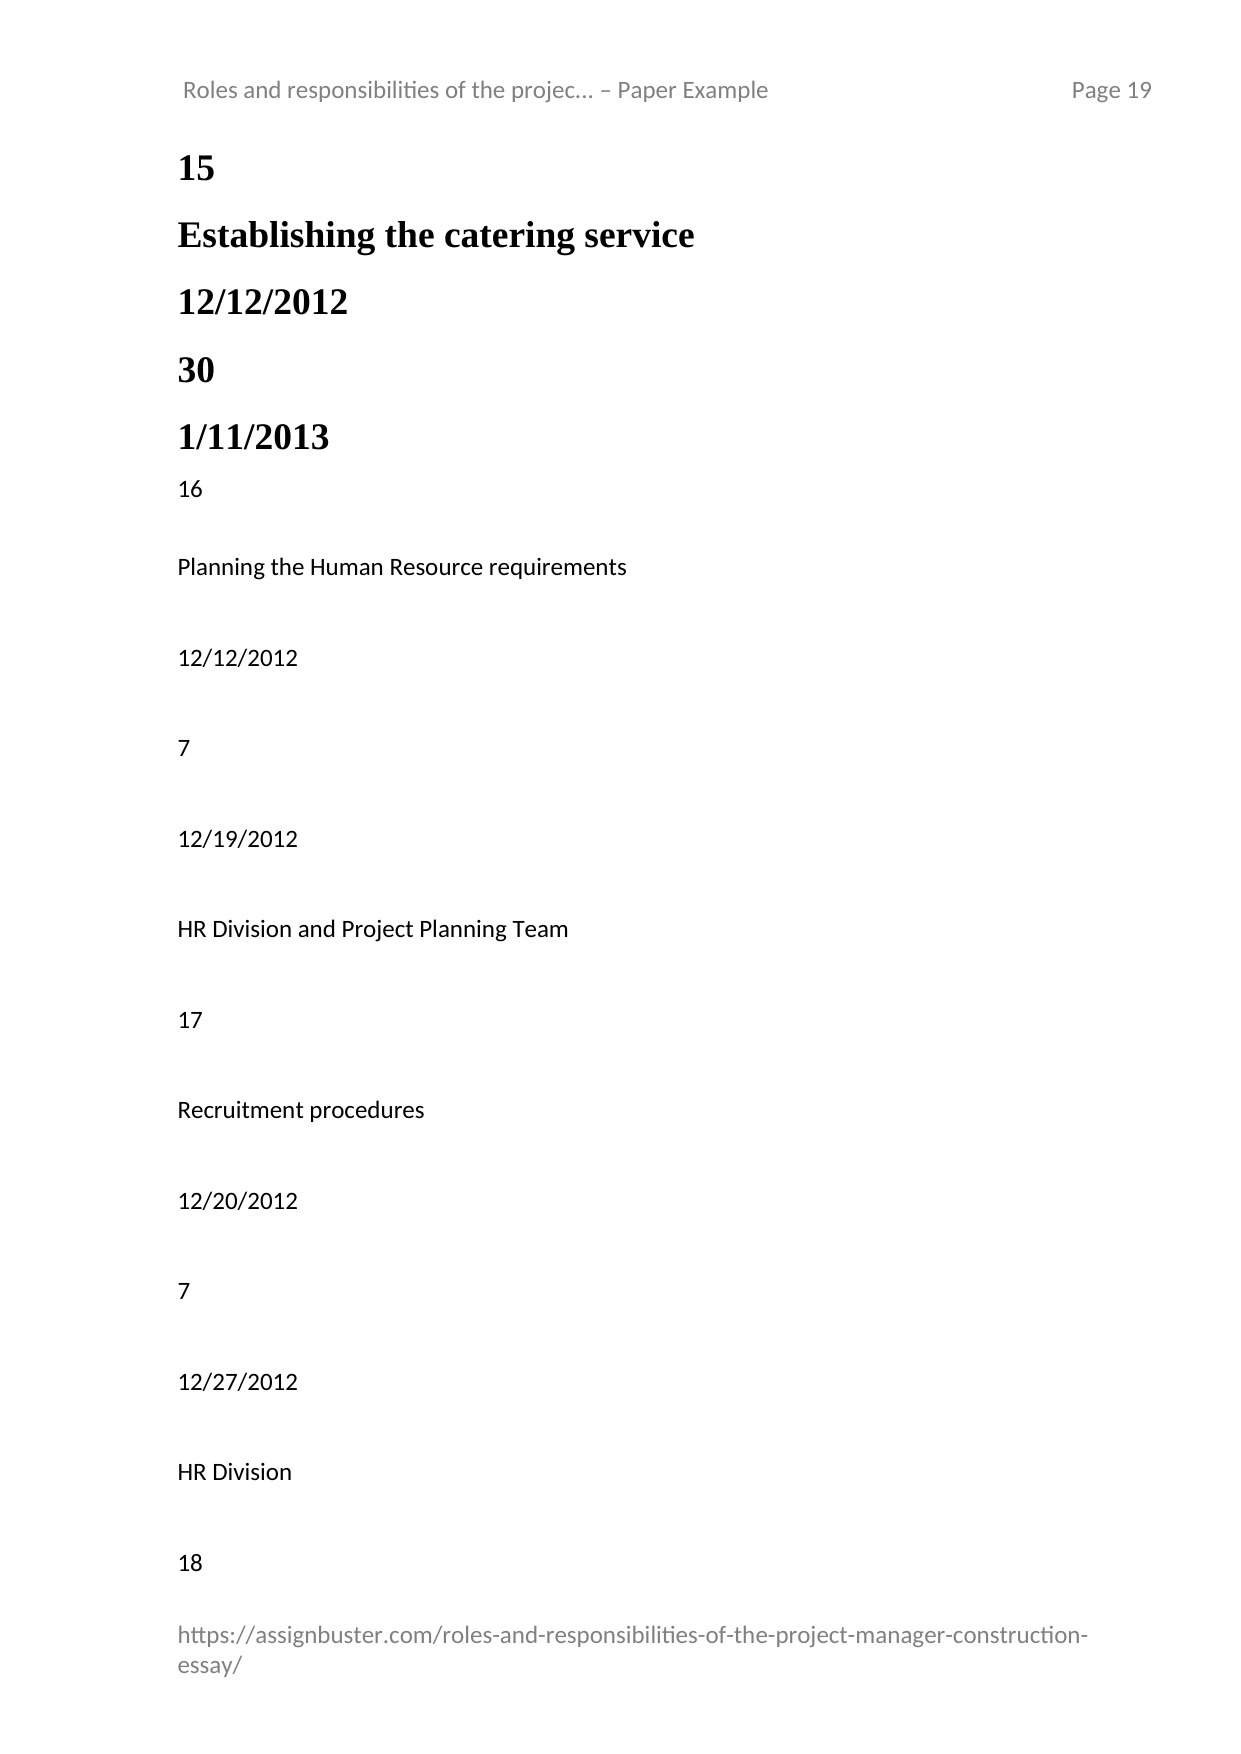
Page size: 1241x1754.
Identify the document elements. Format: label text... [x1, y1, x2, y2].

subtitle 30 [177, 347, 1152, 390]
text 17 [177, 1004, 1152, 1034]
text 12/19/2012 [177, 823, 1152, 853]
subtitle 12/12/2012 [177, 280, 1152, 323]
text Recruitment procedures [177, 1094, 1152, 1125]
text 7 [177, 1276, 1152, 1306]
text 12/27/2012 [177, 1366, 1152, 1397]
subtitle 1/11/2013 [177, 414, 1152, 458]
text 12/12/2012 [177, 642, 1152, 672]
text HR Division [177, 1457, 1152, 1487]
text 12/20/2012 [177, 1185, 1152, 1216]
text HR Division and Project Planning Team [177, 913, 1152, 944]
subtitle Establishing the catering service [177, 212, 1152, 256]
text 16 [177, 474, 1152, 504]
text Planning the Human Resource requirements [177, 551, 1152, 582]
subtitle 15 [177, 145, 1152, 188]
text 18 [177, 1547, 1152, 1578]
text 7 [177, 732, 1152, 763]
